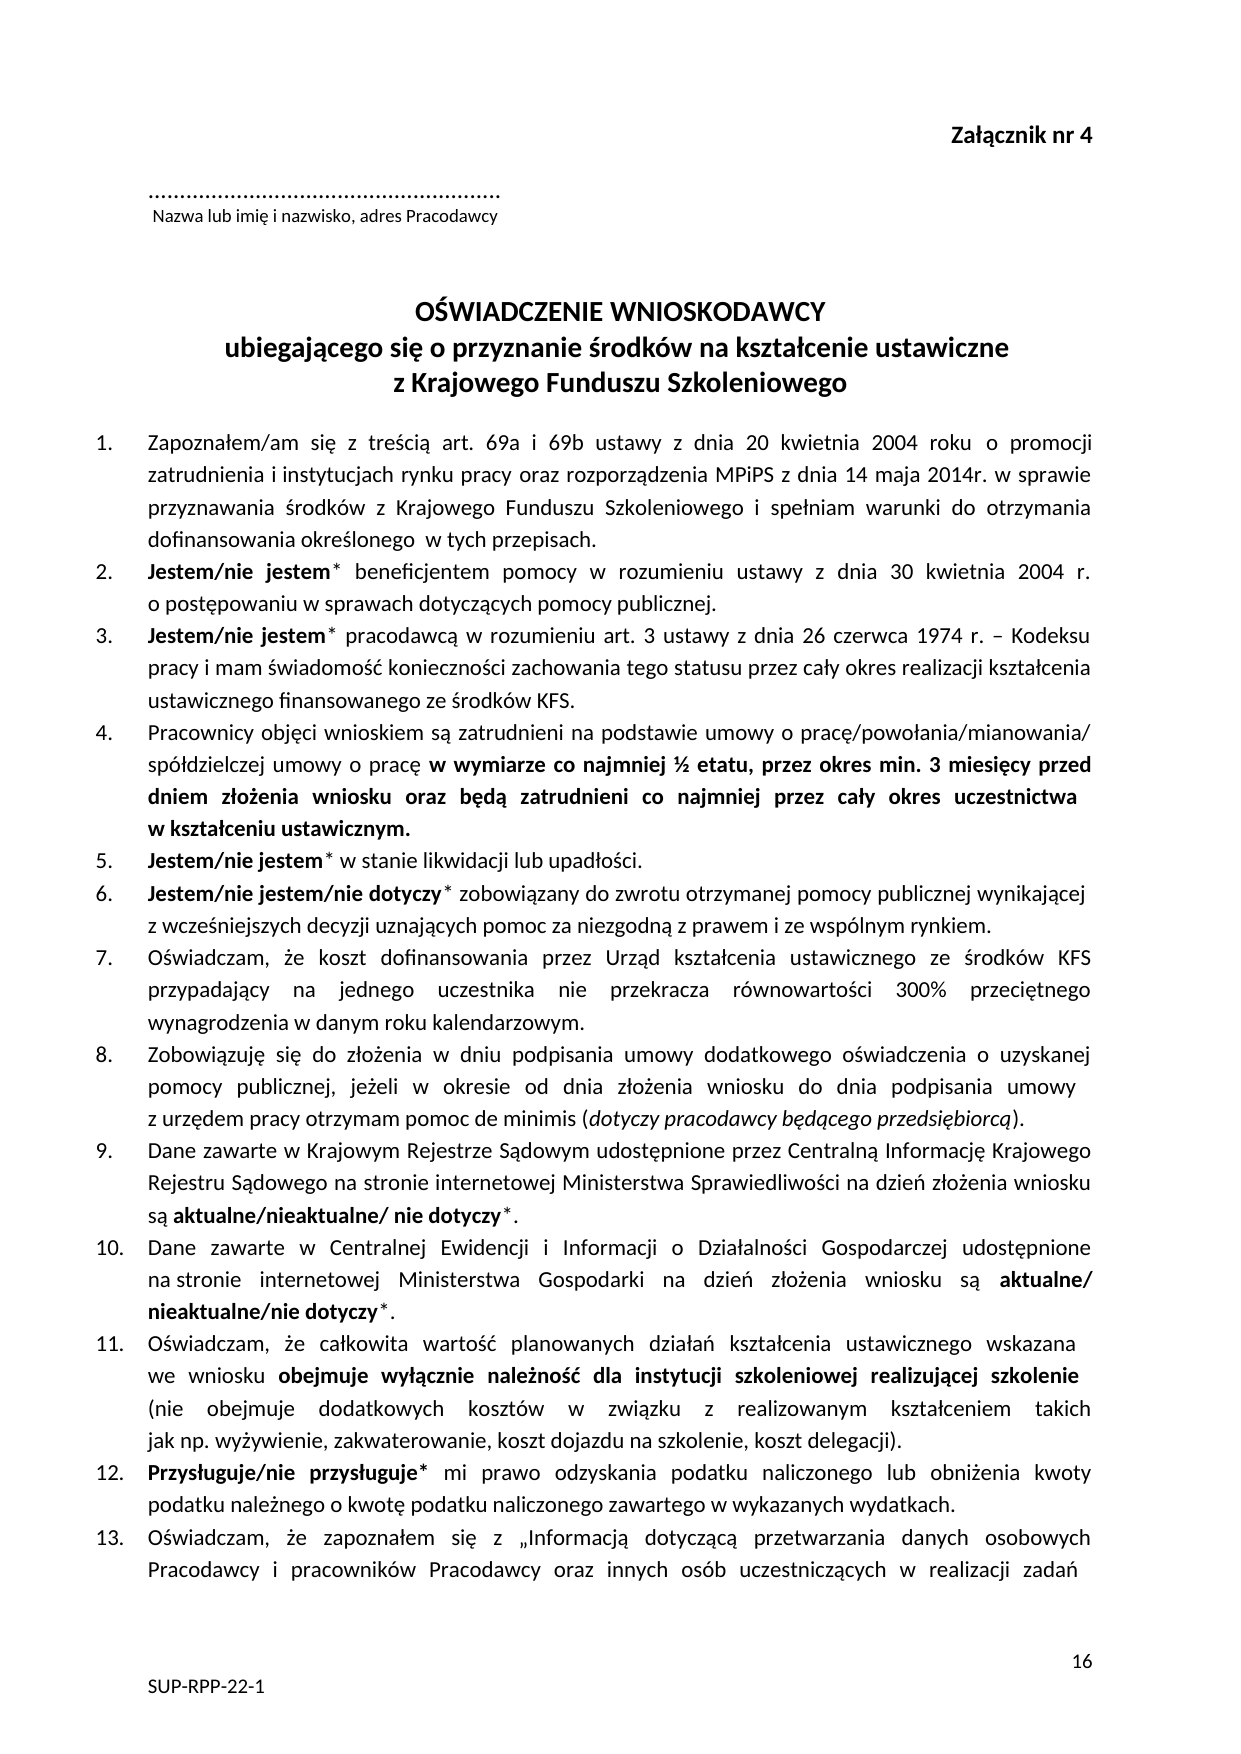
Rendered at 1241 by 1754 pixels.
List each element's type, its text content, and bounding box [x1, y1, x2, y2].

list Zobowiązuję się do złożenia w dniu podpisania umowy dodatkowego oświadczenia o uzyskanej pomocy publicznej, jeżeli w okresie od dnia złożenia wniosku do dnia podpisania umowy z urzędem pracy otrzymam pomoc de minimis (dotyczy pracodawcy będącego przedsiębiorcą). [95, 1040, 1092, 1132]
list Jestem/nie jestem* w stanie likwidacji lub upadłości. [95, 847, 1092, 875]
list Jestem/nie jestem* pracodawcą w rozumieniu art. 3 ustawy z dnia 26 czerwca 1974 r. – Kodeksu pracy i mam świadomość konieczności zachowania tego statusu przez cały okres realizacji kształcenia ustawicznego finansowanego ze środków KFS. [95, 621, 1092, 714]
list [95, 1523, 1092, 1583]
list Oświadczam, że całkowita wartość planowanych działań kształcenia ustawicznego wskazana we wniosku obejmuje wyłącznie należność dla instytucji szkoleniowej realizującej szkolenie (nie obejmuje dodatkowych kosztów w związku z realizowanym kształceniem takich jak np. wyżywienie, zakwaterowanie, koszt dojazdu na szkolenie, koszt delegacji). [95, 1329, 1092, 1454]
list Przysługuje/nie przysługuje* mi prawo odzyskania podatku naliczonego lub obniżenia kwoty podatku należnego o kwotę podatku naliczonego zawartego w wykazanych wydatkach. [95, 1458, 1092, 1518]
list Oświadczam, że koszt dofinansowania przez Urząd kształcenia ustawicznego ze środków KFS przypadający na jednego uczestnika nie przekracza równowartości 300% przeciętnego wynagrodzenia w danym roku kalendarzowym. [95, 943, 1092, 1036]
text ........................................................ [148, 174, 1092, 204]
list Dane zawarte w Krajowym Rejestrze Sądowym udostępnione przez Centralną Informację Krajowego Rejestru Sądowego na stronie internetowej Ministerstwa Sprawiedliwości na dzień złożenia wniosku są aktualne/nieaktualne/ nie dotyczy*. [95, 1136, 1092, 1229]
list Pracownicy objęci wnioskiem są zatrudnieni na podstawie umowy o pracę/powołania/mianowania/ spółdzielczej umowy o pracę w wymiarze co najmniej ½ etatu, przez okres min. 3 miesięcy przed dniem złożenia wniosku oraz będą zatrudnieni co najmniej przez cały okres uczestnictwa w kształceniu ustawicznym. [95, 718, 1092, 842]
list Dane zawarte w Centralnej Ewidencji i Informacji o Działalności Gospodarczej udostępnione na stronie internetowej Ministerstwa Gospodarki na dzień złożenia wniosku są aktualne/ nieaktualne/nie dotyczy*. [95, 1233, 1092, 1325]
list Zapoznałem/am się z treścią art. 69a i 69b ustawy z dnia 20 kwietnia 2004 roku o promocji zatrudnienia i instytucjach rynku pracy oraz rozporządzenia MPiPS z dnia 14 maja 2014r. w sprawie przyznawania środków z Krajowego Funduszu Szkoleniowego i spełniam warunki do otrzymania dofinansowania określonego w tych przepisach. [95, 428, 1092, 553]
text ubiegającego się o przyznanie środków na kształcenie ustawiczne z Krajowego Funduszu Szkoleniowego [148, 329, 1092, 400]
list Jestem/nie jestem/nie dotyczy* zobowiązany do zwrotu otrzymanej pomocy publicznej wynikającej z wcześniejszych decyzji uznających pomoc za niezgodną z prawem i ze wspólnym rynkiem. [95, 879, 1092, 939]
text Załącznik nr 4 [369, 119, 1092, 150]
text Nazwa lub imię i nazwisko, adres Pracodawcy [148, 204, 1092, 227]
list Jestem/nie jestem* beneficjentem pomocy w rozumieniu ustawy z dnia 30 kwietnia 2004 r. o postępowaniu w sprawach dotyczących pomocy publicznej. [95, 557, 1092, 617]
text OŚWIADCZENIE WNIOSKODAWCY [148, 293, 1092, 329]
